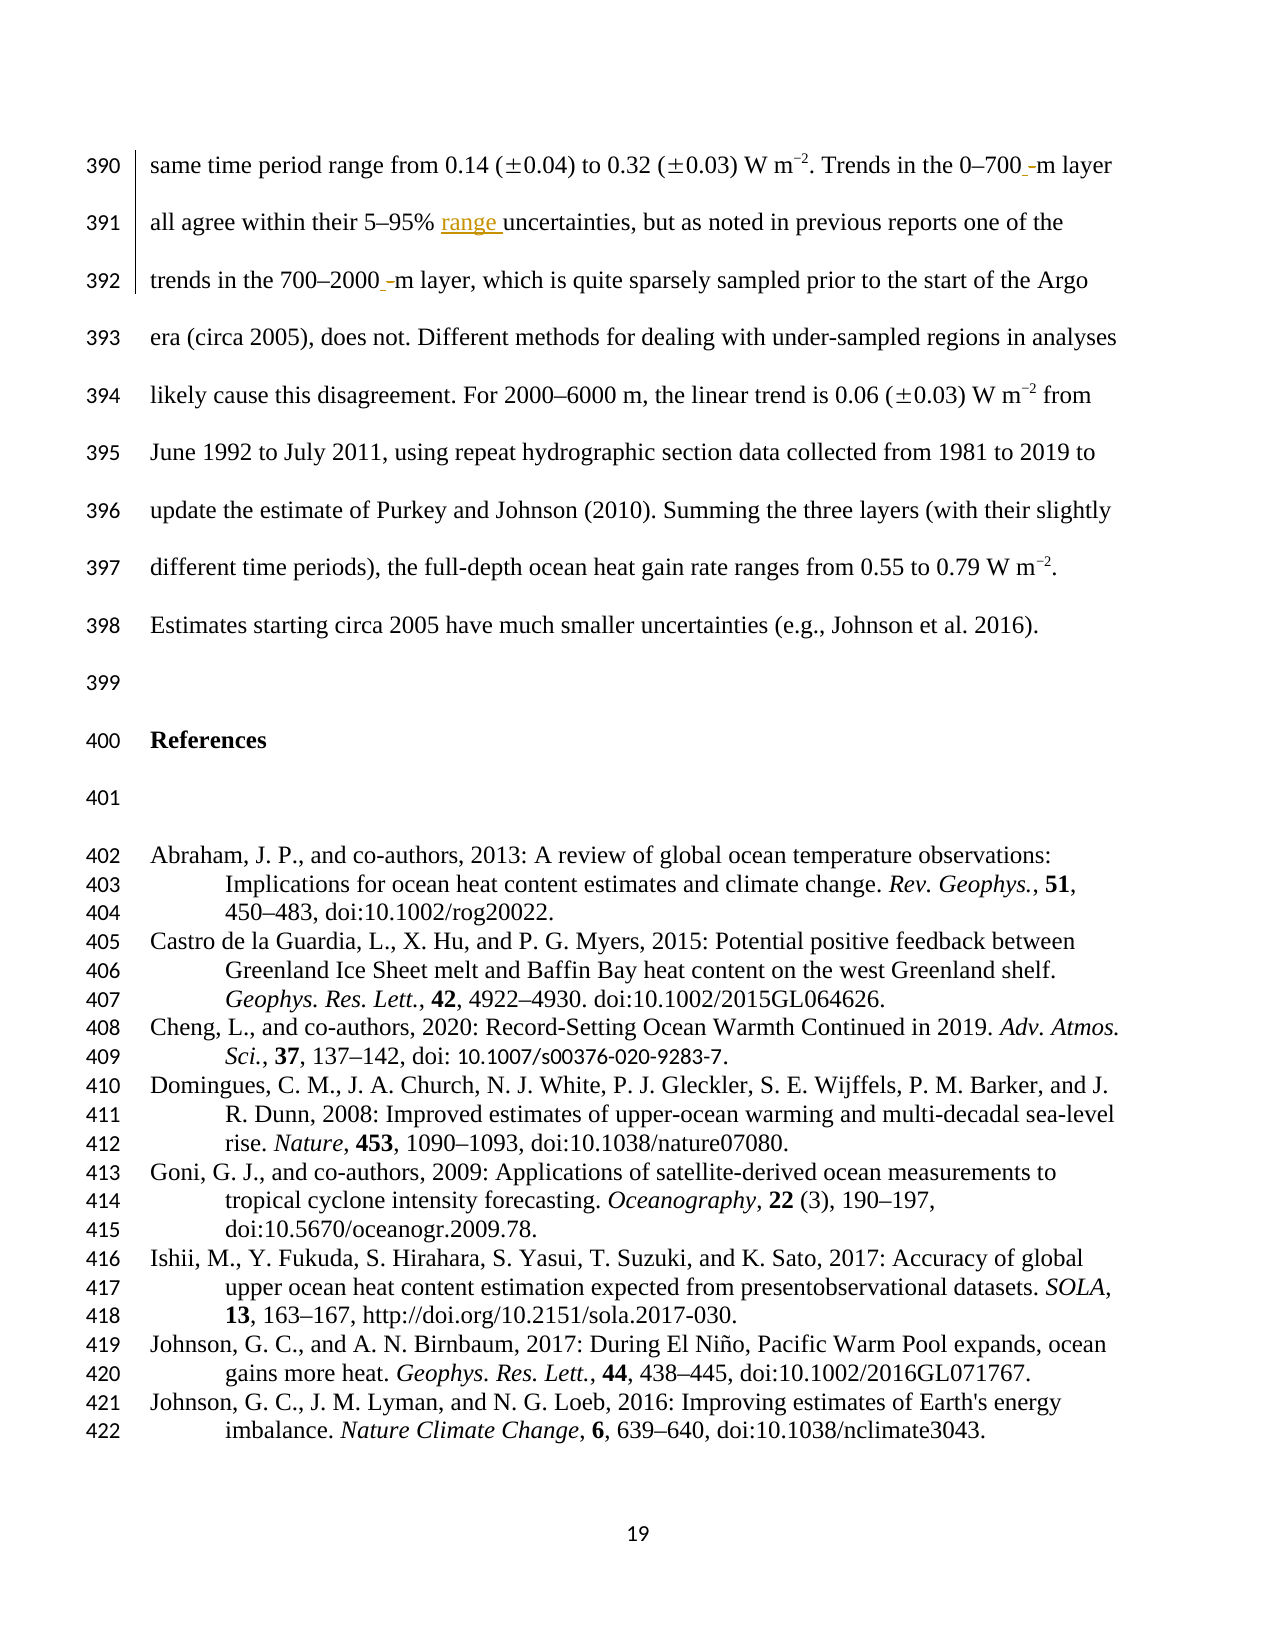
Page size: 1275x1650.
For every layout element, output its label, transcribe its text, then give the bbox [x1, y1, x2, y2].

text Castro de la Guardia, L., X. Hu, and P. G. Myers, 2015: Potential positive feedback between Greenland Ice Sheet melt and Baffin Bay heat content on the west Greenland shelf. Geophys. Res. Lett., 42, 4922–4930. doi:10.1002/2015GL064626. [150, 926, 1125, 1012]
text References [150, 725, 1125, 754]
text Cheng, L., and co-authors, 2020: Record-Setting Ocean Warmth Continued in 2019. Adv. Atmos. Sci., 37, 137–142, doi: 10.1007/s00376-020-9283-7. [150, 1012, 1125, 1070]
text Goni, G. J., and co-authors, 2009: Applications of satellite-derived ocean measurements to tropical cyclone intensity forecasting. Oceanography, 22 (3), 190–197, doi:10.5670/oceanogr.2009.78. [150, 1157, 1125, 1243]
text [150, 150, 1125, 639]
text Ishii, M., Y. Fukuda, S. Hirahara, S. Yasui, T. Suzuki, and K. Sato, 2017: Accuracy of global upper ocean heat content estimation expected from presentobservational datasets. SOLA, 13, 163–167, http://doi.org/10.2151/sola.2017-030. [150, 1243, 1125, 1329]
text Johnson, G. C., J. M. Lyman, and N. G. Loeb, 2016: Improving estimates of Earth's energy imbalance. Nature Climate Change, 6, 639–640, doi:10.1038/nclimate3043. [150, 1387, 1125, 1444]
text Abraham, J. P., and co-authors, 2013: A review of global ocean temperature observations: Implications for ocean heat content estimates and climate change. Rev. Geophys., 51, 450–483, doi:10.1002/rog20022. [150, 840, 1125, 926]
text Johnson, G. C., and A. N. Birnbaum, 2017: During El Niño, Pacific Warm Pool expands, ocean gains more heat. Geophys. Res. Lett., 44, 438–445, doi:10.1002/2016GL071767. [150, 1329, 1125, 1387]
text Domingues, C. M., J. A. Church, N. J. White, P. J. Gleckler, S. E. Wijffels, P. M. Barker, and J. R. Dunn, 2008: Improved estimates of upper-ocean warming and multi-decadal sea-level rise. Nature, 453, 1090–1093, doi:10.1038/nature07080. [150, 1070, 1125, 1157]
